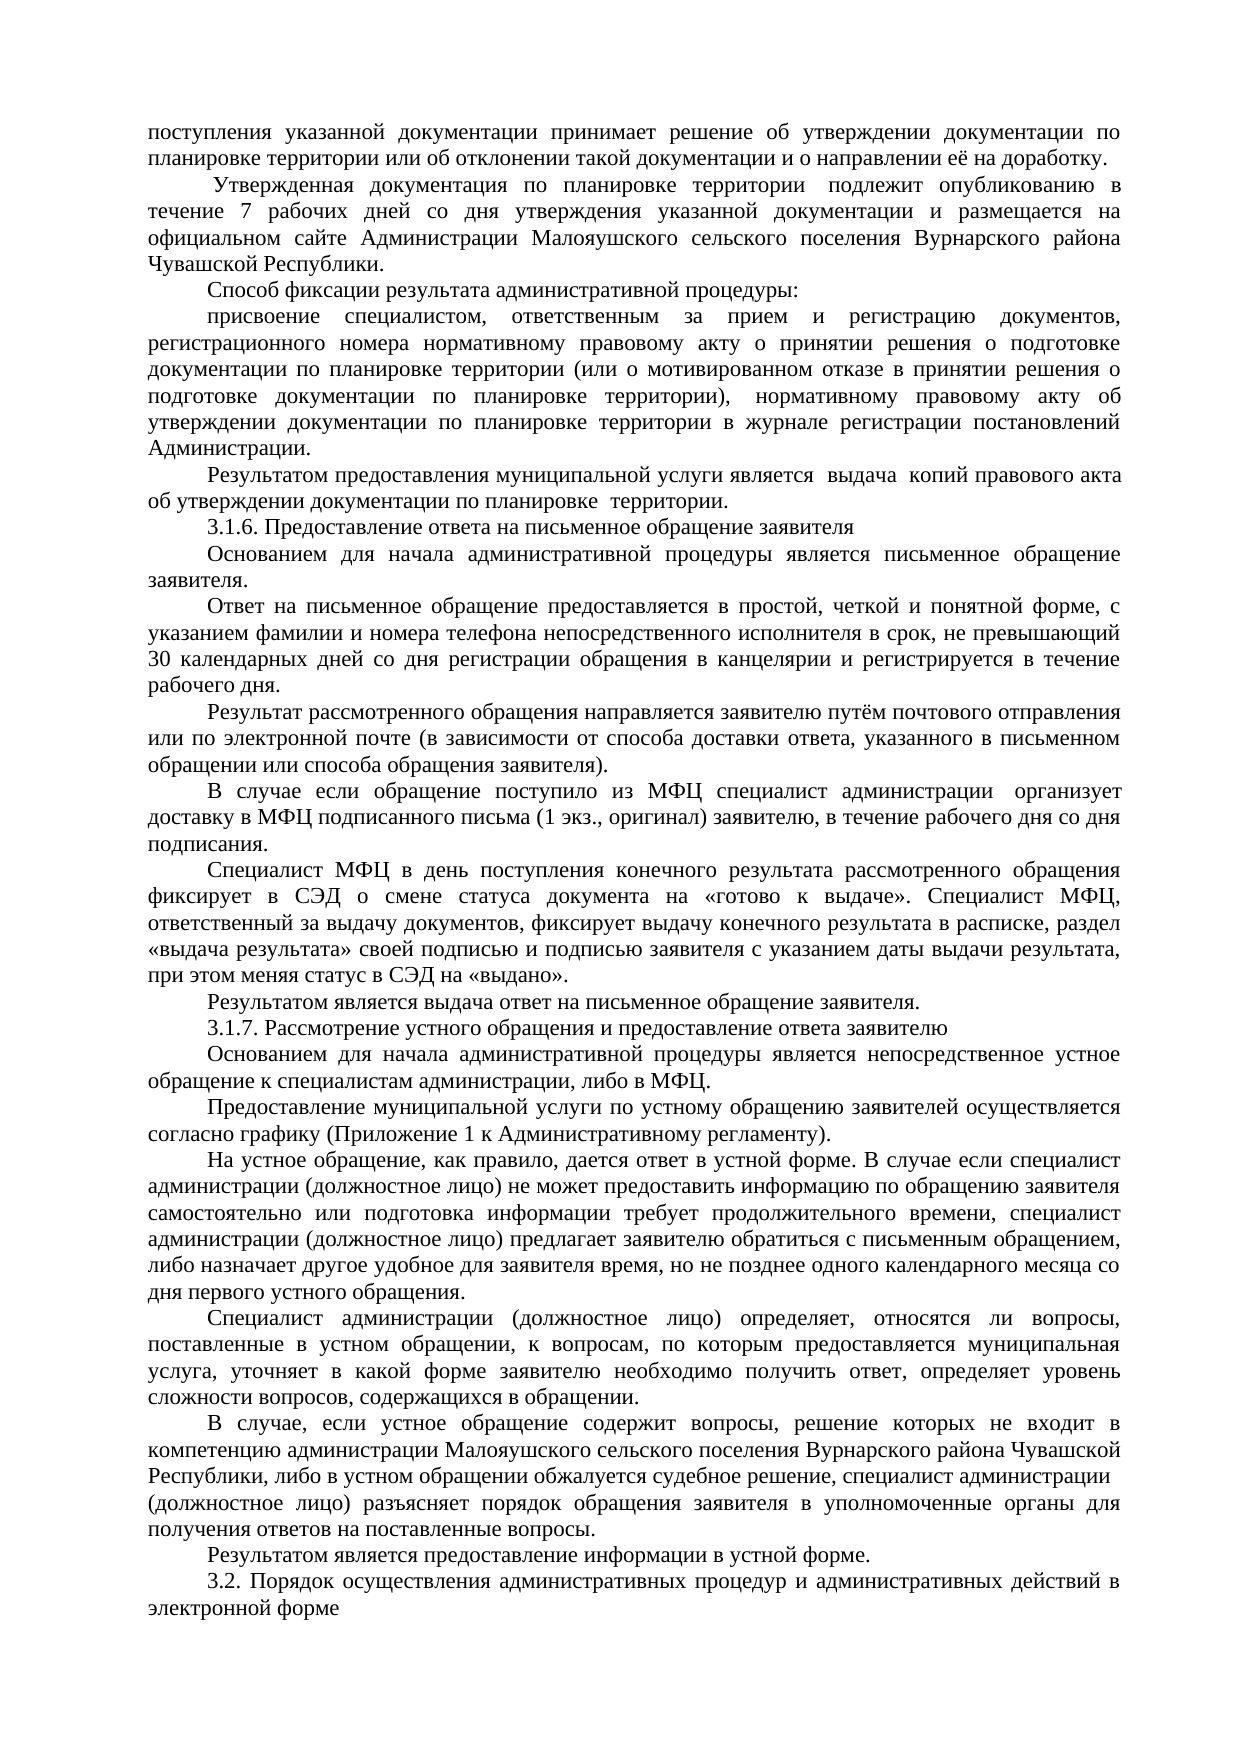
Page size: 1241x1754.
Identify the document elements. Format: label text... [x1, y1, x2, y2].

text 3.1.7. Рассмотрение устного обращения и предоставление ответа заявителю [148, 1014, 1122, 1041]
text В случае если обращение поступило из МФЦ специалист администрации организует доставку в МФЦ подписанного письма (1 экз., оригинал) заявителю, в течение рабочего дня со дня подписания. [148, 777, 1122, 856]
text Основанием для начала административной процедуры является письменное обращение заявителя. [148, 540, 1122, 592]
text Результатом является предоставление информации в устной форме. [148, 1541, 1122, 1568]
text 3.2. Порядок осуществления административных процедур и административных действий в электронной форме [148, 1568, 1122, 1620]
text 3.1.6. Предоставление ответа на письменное обращение заявителя [148, 513, 1122, 540]
text В случае, если устное обращение содержит вопросы, решение которых не входит в компетенцию администрации Малояушского сельского поселения Вурнарского района Чувашской Республики, либо в устном обращении обжалуется судебное решение, специалист администрации (должностное лицо) разъясняет порядок обращения заявителя в уполномоченные органы для получения ответов на поставленные вопросы. [148, 1409, 1122, 1541]
text Ответ на письменное обращение предоставляется в простой, четкой и понятной форме, с указанием фамилии и номера телефона непосредственного исполнителя в срок, не превышающий 30 календарных дней со дня регистрации обращения в канцелярии и регистрируется в течение рабочего дня. [148, 592, 1122, 698]
text Результатом является выдача ответ на письменное обращение заявителя. [148, 988, 1122, 1014]
text Результатом предоставления муниципальной услуги является выдача копий правового акта об утверждении документации по планировке территории. [148, 461, 1122, 513]
text Специалист МФЦ в день поступления конечного результата рассмотренного обращения фиксирует в СЭД о смене статуса документа на «готово к выдаче». Специалист МФЦ, ответственный за выдачу документов, фиксирует выдачу конечного результата в расписке, раздел «выдача результата» своей подписью и подписью заявителя с указанием даты выдачи результата, при этом меняя статус в СЭД на «выдано». [148, 856, 1122, 988]
text Способ фиксации результата административной процедуры: [148, 276, 1122, 303]
text Предоставление муниципальной услуги по устному обращению заявителей осуществляется согласно графику (Приложение 1 к Административному регламенту). [148, 1093, 1122, 1146]
text Основанием для начала административной процедуры является непосредственное устное обращение к специалистам администрации, либо в МФЦ. [148, 1041, 1122, 1093]
text Специалист администрации (должностное лицо) определяет, относятся ли вопросы, поставленные в устном обращении, к вопросам, по которым предоставляется муниципальная услуга, уточняет в какой форме заявителю необходимо получить ответ, определяет уровень сложности вопросов, содержащихся в обращении. [148, 1304, 1122, 1409]
text На устное обращение, как правило, дается ответ в устной форме. В случае если специалист администрации (должностное лицо) не может предоставить информацию по обращению заявителя самостоятельно или подготовка информации требует продолжительного времени, специалист администрации (должностное лицо) предлагает заявителю обратиться с письменным обращением, либо назначает другое удобное для заявителя время, но не позднее одного календарного месяца со дня первого устного обращения. [148, 1146, 1122, 1304]
text Результат рассмотренного обращения направляется заявителю путём почтового отправления или по электронной почте (в зависимости от способа доставки ответа, указанного в письменном обращении или способа обращения заявителя). [148, 698, 1122, 777]
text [148, 118, 1122, 171]
text Утвержденная документация по планировке территории подлежит опубликованию в течение 7 рабочих дней со дня утверждения указанной документации и размещается на официальном сайте Администрации Малояушского сельского поселения Вурнарского района Чувашской Республики. [148, 171, 1122, 276]
text присвоение специалистом, ответственным за прием и регистрацию документов, регистрационного номера нормативному правовому акту о принятии решения о подготовке документации по планировке территории (или о мотивированном отказе в принятии решения о подготовке документации по планировке территории), нормативному правовому акту об утверждении документации по планировке территории в журнале регистрации постановлений Администрации. [148, 303, 1122, 461]
